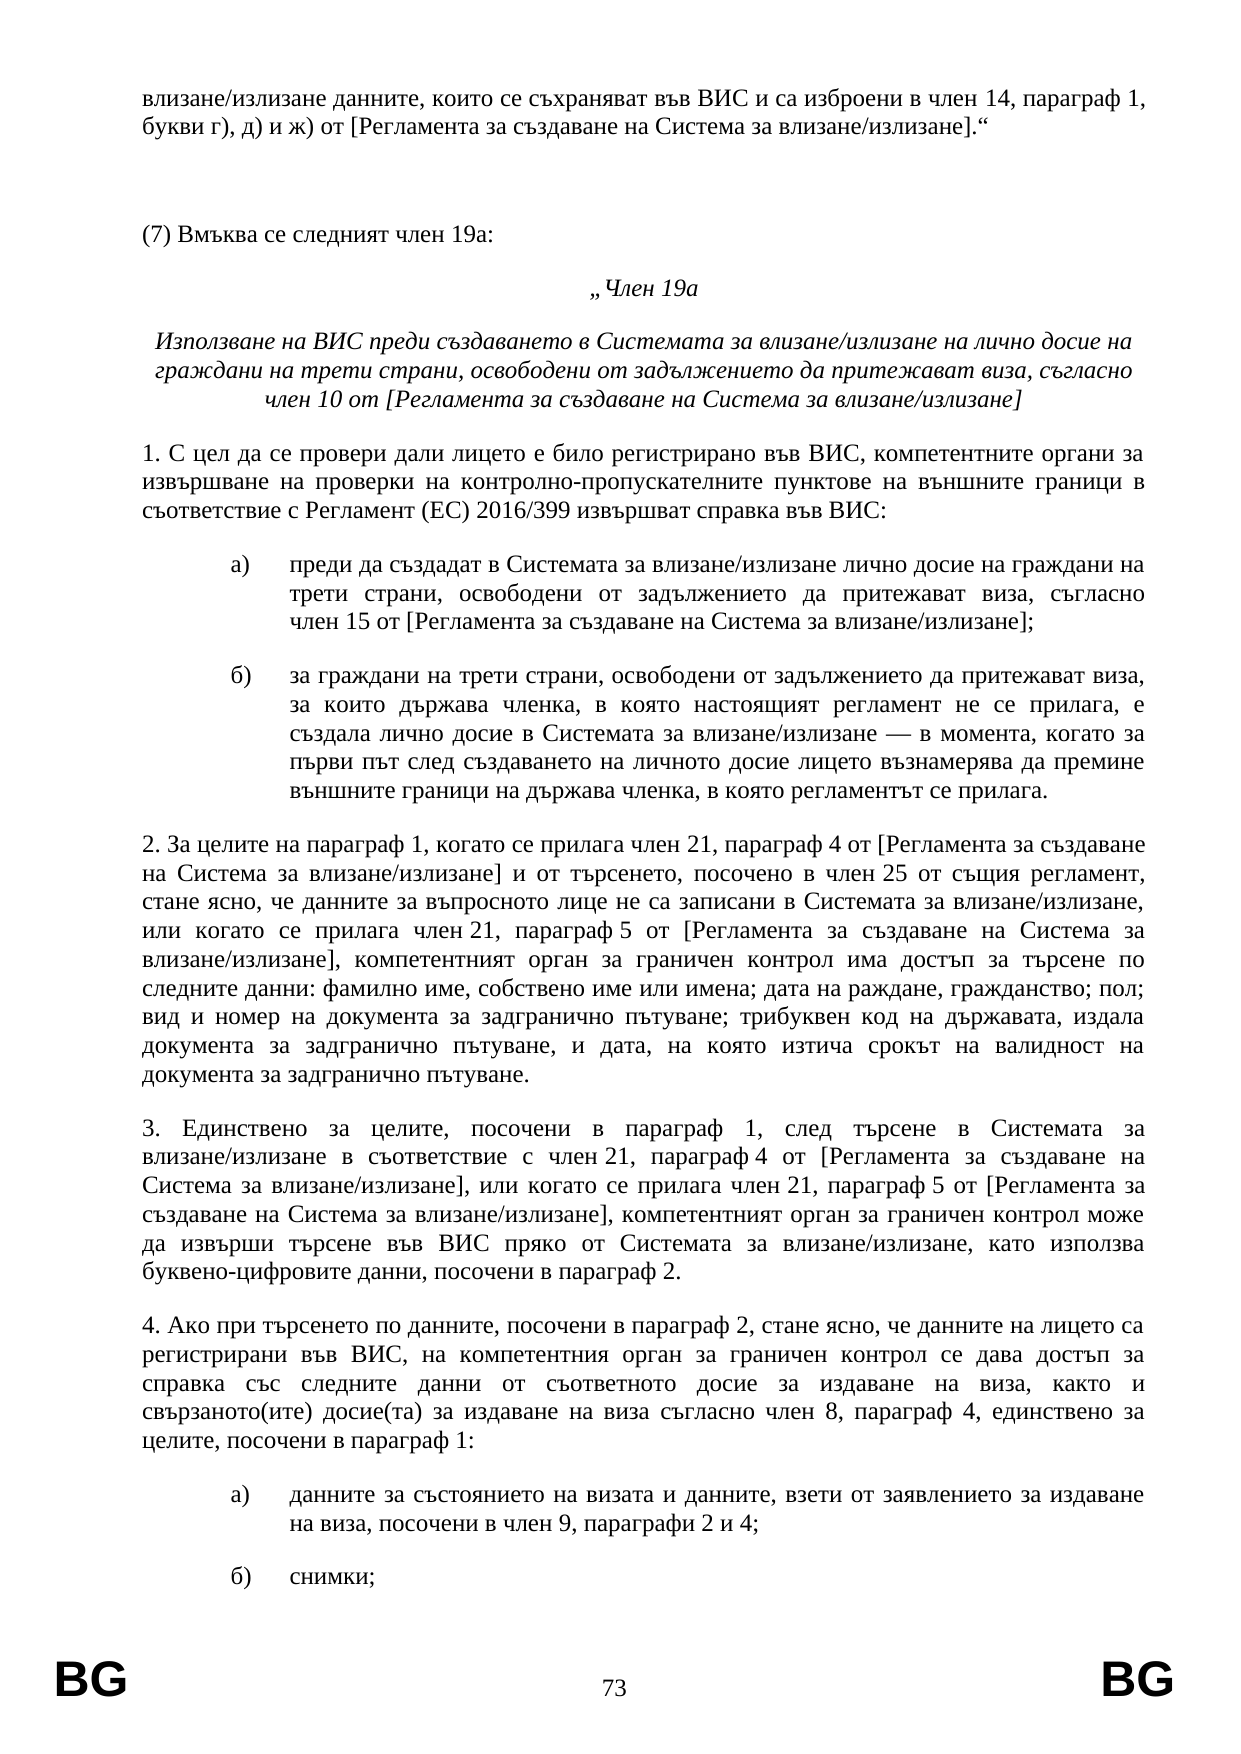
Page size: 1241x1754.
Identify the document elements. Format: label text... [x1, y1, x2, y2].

text б) за граждани на трети страни, освободени от задължението да притежават виза, за които държава членка, в която настоящият регламент не се прилага, е създала лично досие в Системата за влизане/излизане — в момента, когато за първи път след създаването на личното досие лицето възнамерява да премине външните граници на държава членка, в която регламентът се прилага. [230, 660, 1146, 804]
text б) снимки; [230, 1561, 1146, 1590]
text 3. Единствено за целите, посочени в параграф 1, след търсене в Системата за влизане/излизане в съответствие с член 21, параграф 4 от [Регламента за създаване на Система за влизане/излизане], или когато се прилага член 21, параграф 5 от [Регламента за създаване на Система за влизане/излизане], компетентният орган за граничен контрол може да извърши търсене във ВИС пряко от Системата за влизане/излизане, като използва буквено-цифровите данни, посочени в параграф 2. [142, 1113, 1146, 1285]
text 1. С цел да се провери дали лицето е било регистрирано във ВИС, компетентните органи за извършване на проверки на контролно-пропускателните пунктове на външните граници в съответствие с Регламент (ЕС) 2016/399 извършват справка във ВИС: [142, 438, 1146, 524]
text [142, 83, 1146, 140]
text а) данните за състоянието на визата и данните, взети от заявлението за издаване на виза, посочени в член 9, параграфи 2 и 4; [230, 1479, 1146, 1536]
text Използване на ВИС преди създаването в Системата за влизане/излизане на лично досие на граждани на трети страни, освободени от задължението да притежават виза, съгласно член 10 от [Регламента за създаване на Система за влизане/излизане] [142, 326, 1146, 413]
text 4. Ако при търсенето по данните, посочени в параграф 2, стане ясно, че данните на лицето са регистрирани във ВИС, на компетентния орган за граничен контрол се дава достъп за справка със следните данни от съответното досие за издаване на виза, както и свързаното(ите) досие(та) за издаване на виза съгласно член 8, параграф 4, единствено за целите, посочени в параграф 1: [142, 1310, 1146, 1454]
text „Член 19a [142, 273, 1146, 301]
text 2. За целите на параграф 1, когато се прилага член 21, параграф 4 от [Регламента за създаване на Система за влизане/излизане] и от търсенето, посочено в член 25 от същия регламент, стане ясно, че данните за въпросното лице не са записани в Системата за влизане/излизане, или когато се прилага член 21, параграф 5 от [Регламента за създаване на Система за влизане/излизане], компетентният орган за граничен контрол има достъп за търсене по следните данни: фамилно име, собствено име или имена; дата на раждане, гражданство; пол; вид и номер на документа за задгранично пътуване; трибуквен код на държавата, издала документа за задгранично пътуване, и дата, на която изтича срокът на валидност на документа за задгранично пътуване. [142, 829, 1146, 1088]
text (7) Вмъква се следният член 19a: [142, 219, 1146, 248]
text а) преди да създадат в Системата за влизане/излизане лично досие на граждани на трети страни, освободени от задължението да притежават виза, съгласно член 15 от [Регламента за създаване на Система за влизане/излизане]; [230, 549, 1146, 635]
